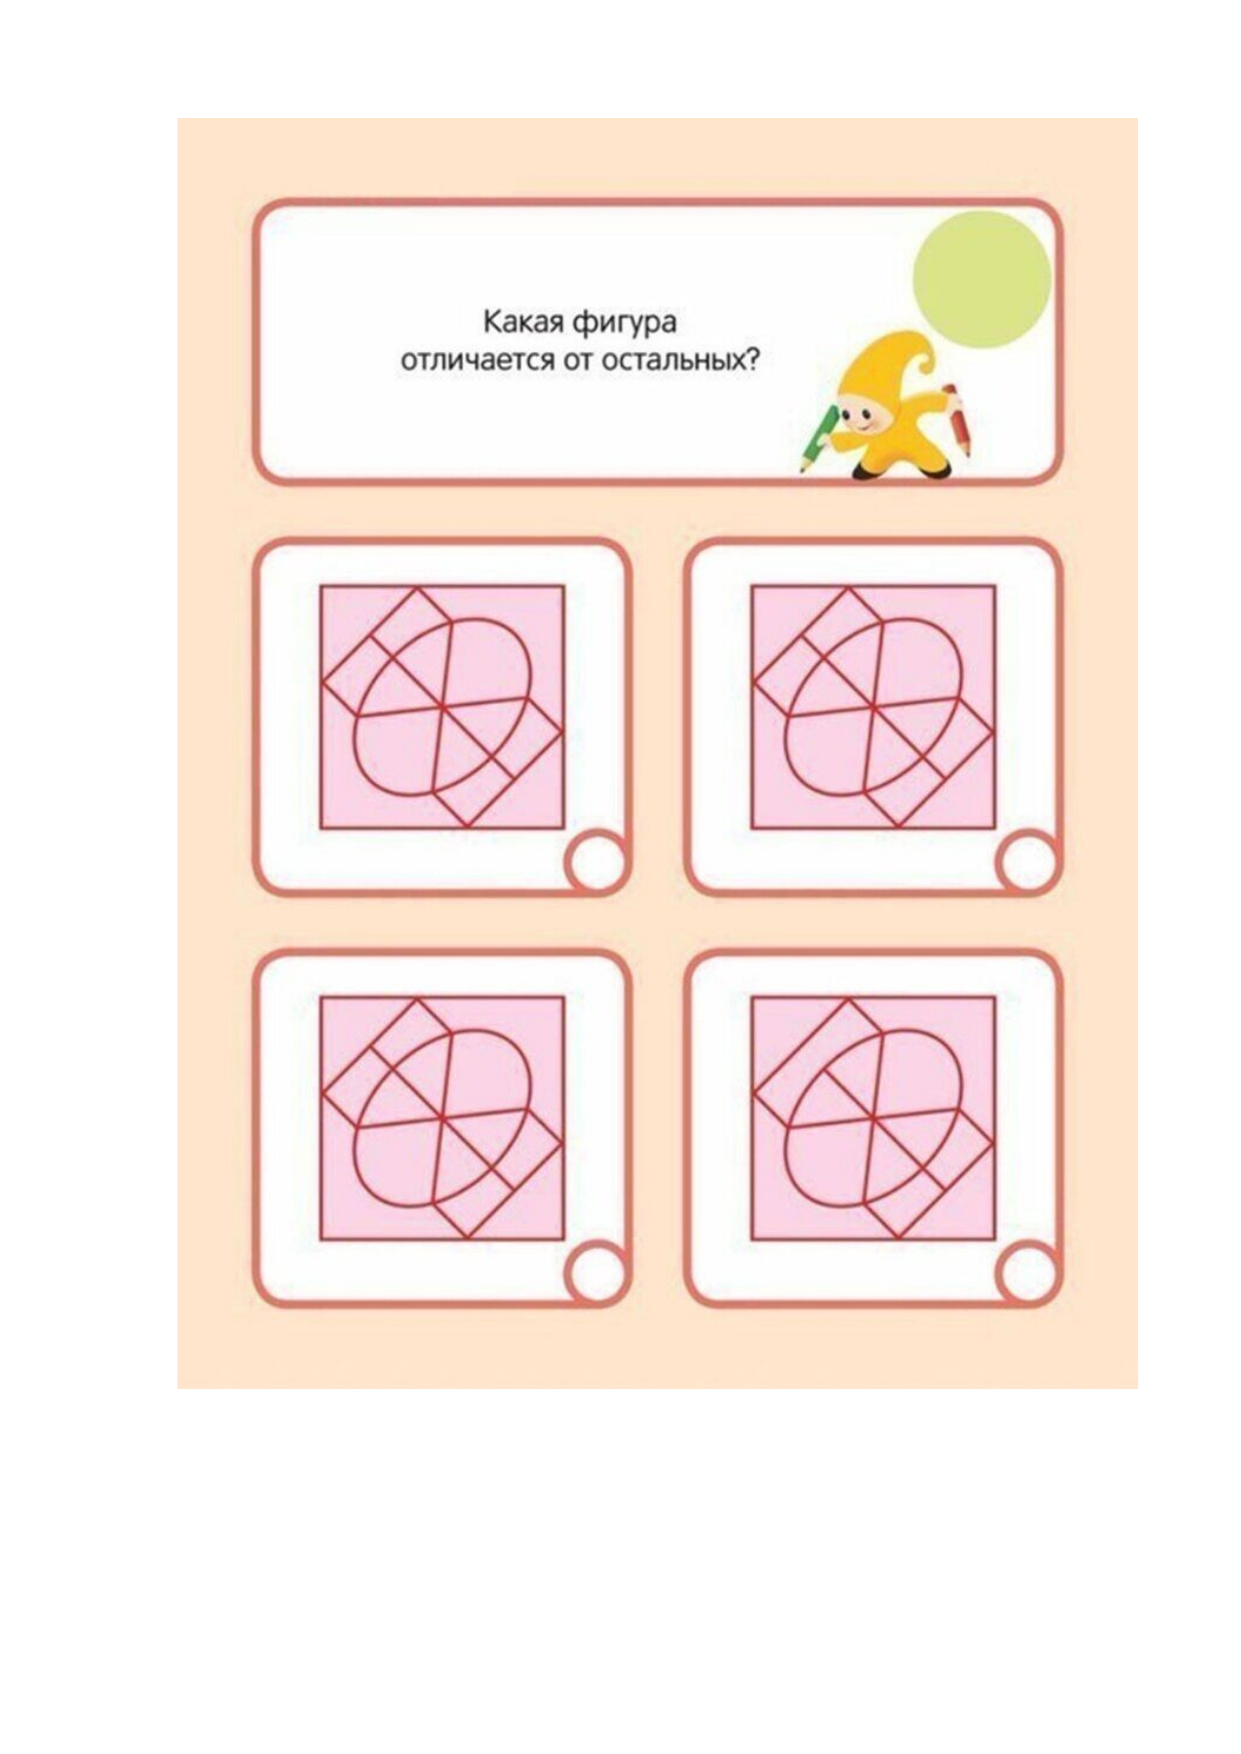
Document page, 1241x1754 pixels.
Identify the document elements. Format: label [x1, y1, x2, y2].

picture [177, 118, 1139, 1389]
